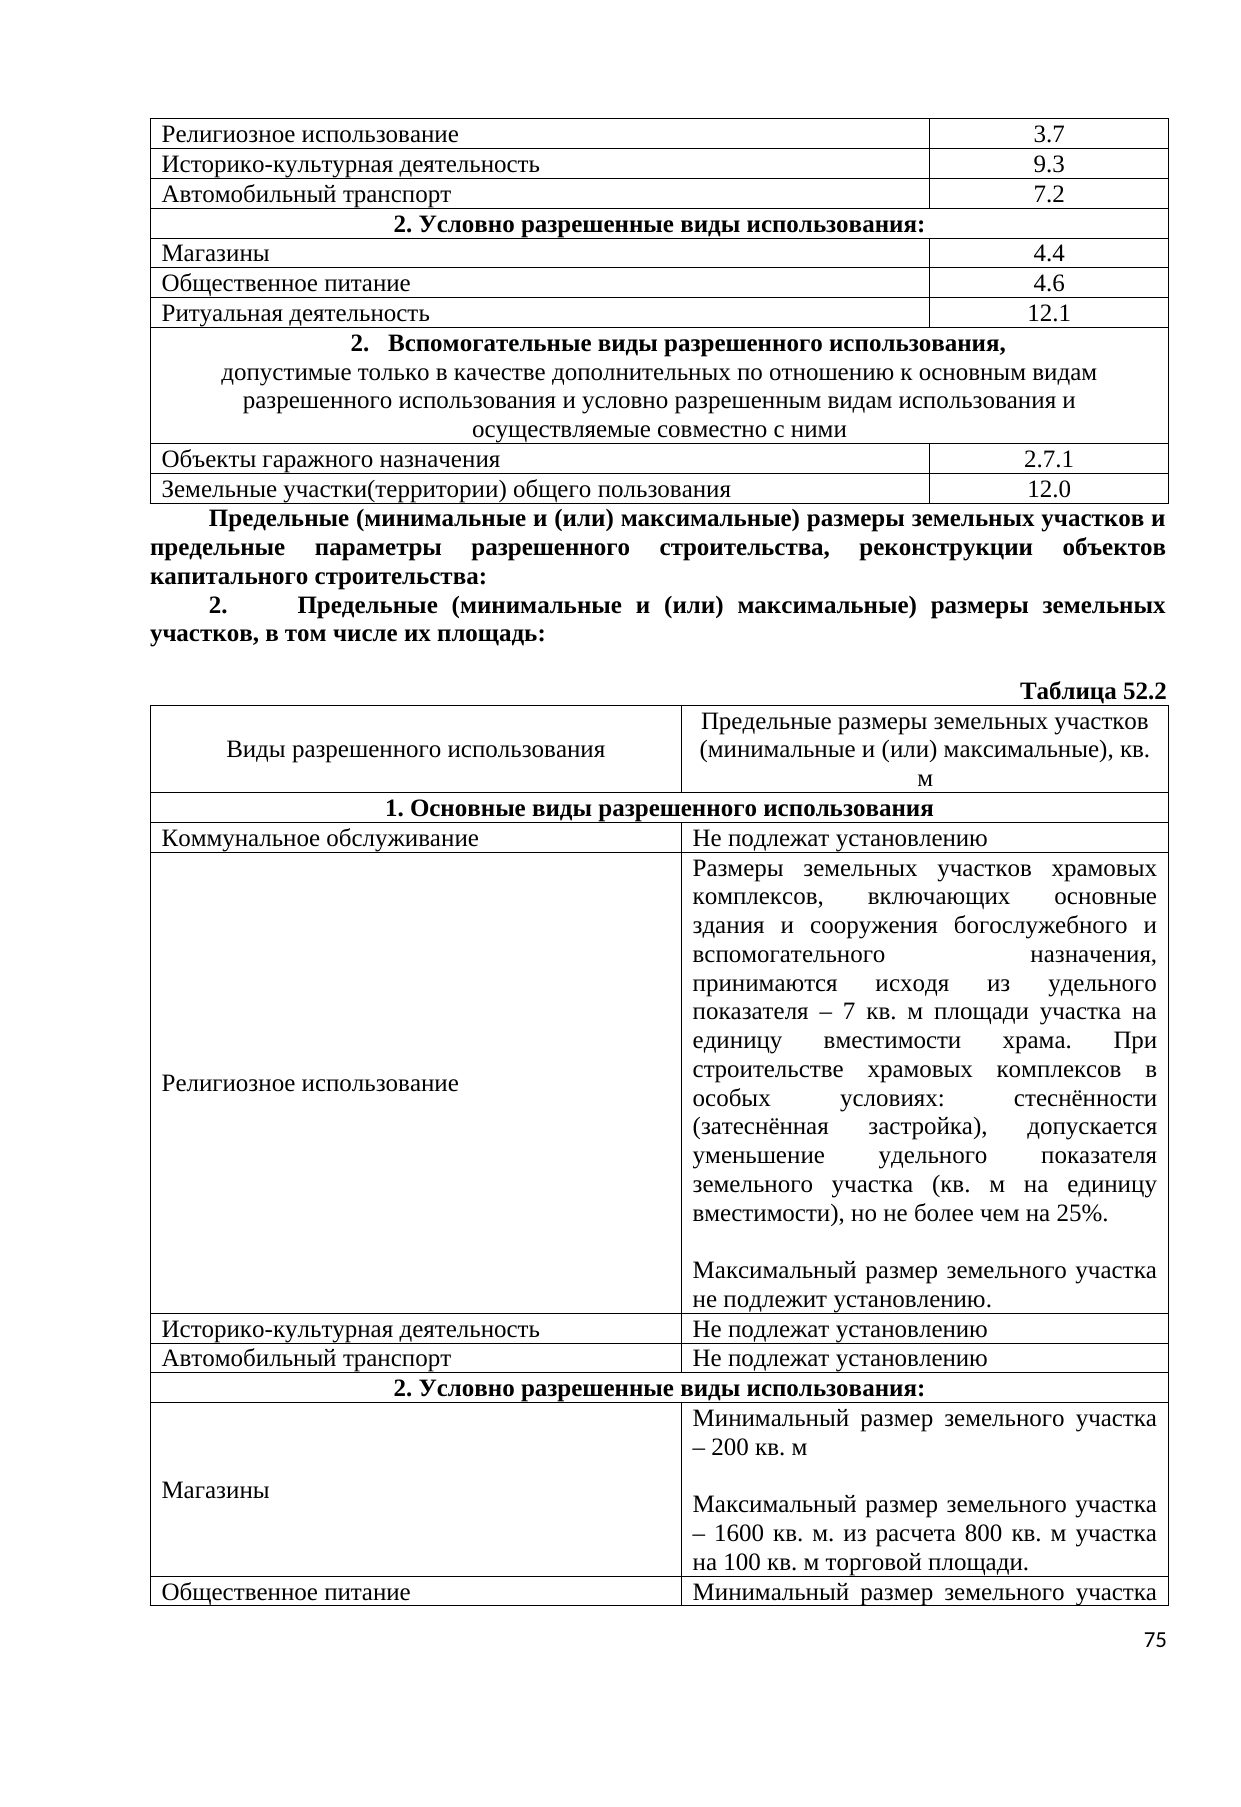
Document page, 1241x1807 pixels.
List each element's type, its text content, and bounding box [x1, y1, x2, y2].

table_cell 9.3 [930, 149, 1168, 178]
table_cell 2. Условно разрешенные виды использования: [151, 1373, 1168, 1402]
table_cell 3.7 [930, 119, 1168, 148]
table_cell Вспомогательные виды разрешенного использования, допустимые только в качестве дополнительных по отношению к основным видам разрешенного использования и условно разрешенным видам использования и осуществляемые совместно с ними [151, 328, 1168, 443]
table_cell Ритуальная деятельность [151, 298, 929, 327]
table_cell Религиозное использование [151, 853, 681, 1313]
table_cell Коммунальное обслуживание [151, 823, 681, 852]
table_cell 2. Условно разрешенные виды использования: [151, 209, 1168, 237]
list Предельные (минимальные и (или) максимальные) размеры земельных участков, в том числе их площадь: [150, 590, 1167, 647]
table_cell Размеры земельных участков храмовых комплексов, включающих основные здания и сооружения богослужебного и вспомогательного назначения, принимаются исходя из удельного показателя – 7 кв. м площади участка на единицу вместимости храма. При строительстве храмовых комплексов в особых условиях: стеснённости (затеснённая застройка), допускается уменьшение удельного показателя земельного участка (кв. м на единицу вместимости), но не более чем на 25%. Максимальный размер земельного участка не подлежит установлению. [682, 853, 1168, 1313]
table_cell 12.1 [930, 298, 1168, 327]
table_cell Религиозное использование [151, 119, 929, 148]
table_cell 2.7.1 [930, 444, 1168, 473]
table_cell 4.4 [930, 239, 1168, 267]
table_cell 4.6 [930, 268, 1168, 297]
table_cell 7.2 [930, 179, 1168, 208]
text Предельные (минимальные и (или) максимальные) размеры земельных участков и предельные параметры разрешенного строительства, реконструкции объектов капитального строительства: [150, 504, 1167, 590]
table_cell Земельные участки(территории) общего пользования [151, 474, 929, 502]
table_cell Автомобильный транспорт [151, 179, 929, 208]
table_cell Магазины [151, 1403, 681, 1576]
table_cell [151, 1577, 681, 1605]
table_cell Не подлежат установлению [682, 1344, 1168, 1372]
table_cell Автомобильный транспорт [151, 1344, 681, 1372]
table_cell Объекты гаражного назначения [151, 444, 929, 473]
text Таблица 52.2 [150, 676, 1167, 705]
table_cell Общественное питание [151, 268, 929, 297]
table_cell Историко-культурная деятельность [151, 149, 929, 178]
table_cell 12.0 [930, 474, 1168, 502]
table_cell Не подлежат установлению [682, 823, 1168, 852]
table_header Предельные размеры земельных участков (минимальные и (или) максимальные), кв. м [682, 706, 1168, 792]
table_cell Историко-культурная деятельность [151, 1314, 681, 1342]
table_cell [682, 1577, 1168, 1605]
table_cell Минимальный размер земельного участка – 200 кв. м Максимальный размер земельного участка – 1600 кв. м. из расчета 800 кв. м участка на 100 кв. м торговой площади. [682, 1403, 1168, 1576]
table_header Виды разрешенного использования [151, 706, 681, 792]
table_cell Не подлежат установлению [682, 1314, 1168, 1342]
table_cell 1. Основные виды разрешенного использования [151, 793, 1168, 822]
table_cell Магазины [151, 239, 929, 267]
